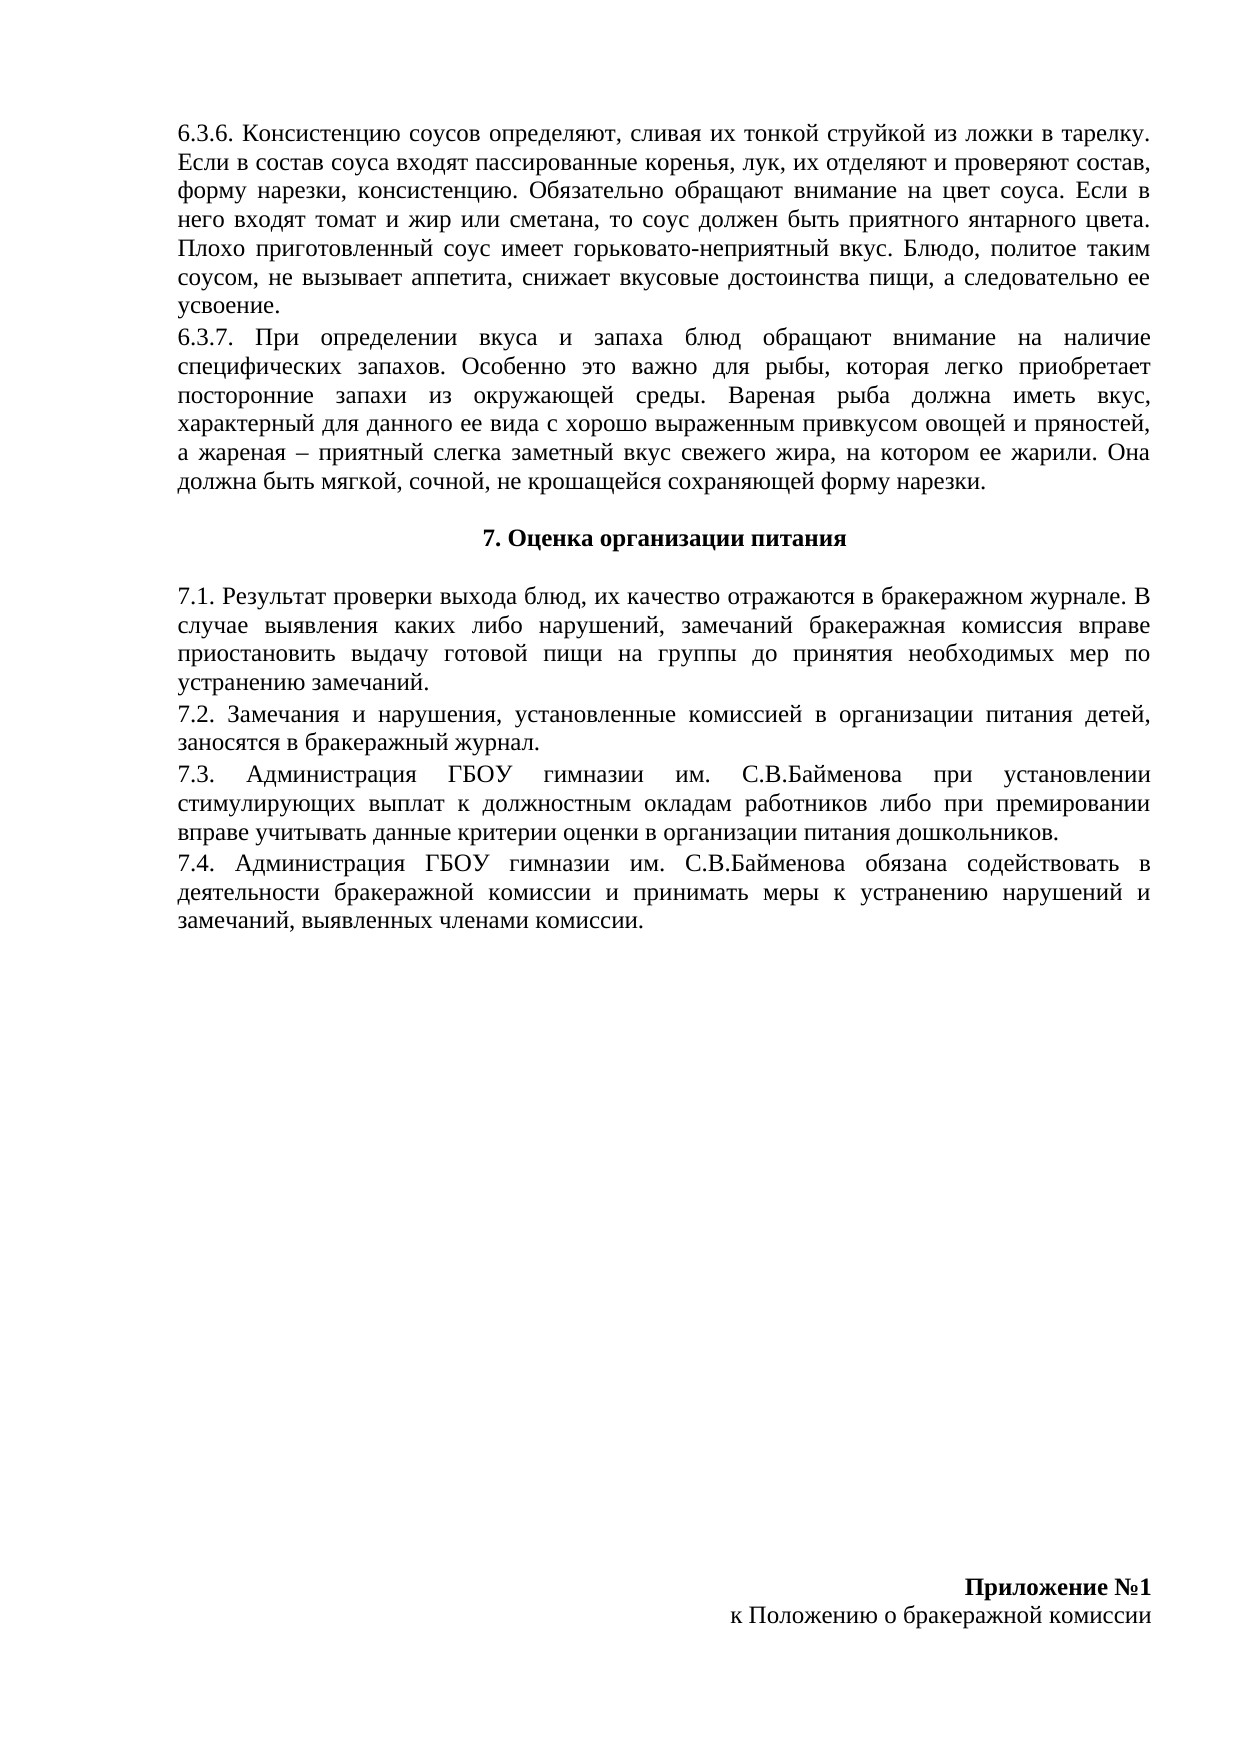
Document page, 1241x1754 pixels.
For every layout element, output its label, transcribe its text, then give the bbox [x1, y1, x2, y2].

text 7. Оценка организации питания [177, 523, 1152, 552]
text к Положению о бракеражной комиссии [177, 1600, 1152, 1629]
text Приложение №1 [177, 1572, 1152, 1600]
text 7.1. Результат проверки выхода блюд, их качество отражаются в бракеражном журнале. В случае выявления каких либо нарушений, замечаний бракеражная комиссия вправе приостановить выдачу готовой пищи на группы до принятия необходимых мер по устранению замечаний. [177, 581, 1152, 696]
text 7.4. Администрация ГБОУ гимназии им. С.В.Байменова обязана содействовать в деятельности бракеражной комиссии и принимать меры к устранению нарушений и замечаний, выявленных членами комиссии. [177, 848, 1152, 934]
text 6.3.6. Консистенцию соусов определяют, сливая их тонкой струйкой из ложки в тарелку. Если в состав соуса входят пассированные коренья, лук, их отделяют и проверяют состав, форму нарезки, консистенцию. Обязательно обращают внимание на цвет соуса. Если в него входят томат и жир или сметана, то соус должен быть приятного янтарного цвета. Плохо приготовленный соус имеет горьковато-неприятный вкус. Блюдо, политое таким соусом, не вызывает аппетита, снижает вкусовые достоинства пищи, а следовательно ее усвоение. [177, 118, 1152, 319]
text 7.3. Администрация ГБОУ гимназии им. С.В.Байменова при установлении стимулирующих выплат к должностным окладам работников либо при премировании вправе учитывать данные критерии оценки в организации питания дошкольников. [177, 759, 1152, 845]
text 7.2. Замечания и нарушения, установленные комиссией в организации питания детей, заносятся в бракеражный журнал. [177, 699, 1152, 756]
text 6.3.7. При определении вкуса и запаха блюд обращают внимание на наличие специфических запахов. Особенно это важно для рыбы, которая легко приобретает посторонние запахи из окружающей среды. Вареная рыба должна иметь вкус, характерный для данного ее вида с хорошо выраженным привкусом овощей и пряностей, а жареная – приятный слегка заметный вкус свежего жира, на котором ее жарили. Она должна быть мягкой, сочной, не крошащейся сохраняющей форму нарезки. [177, 322, 1152, 495]
